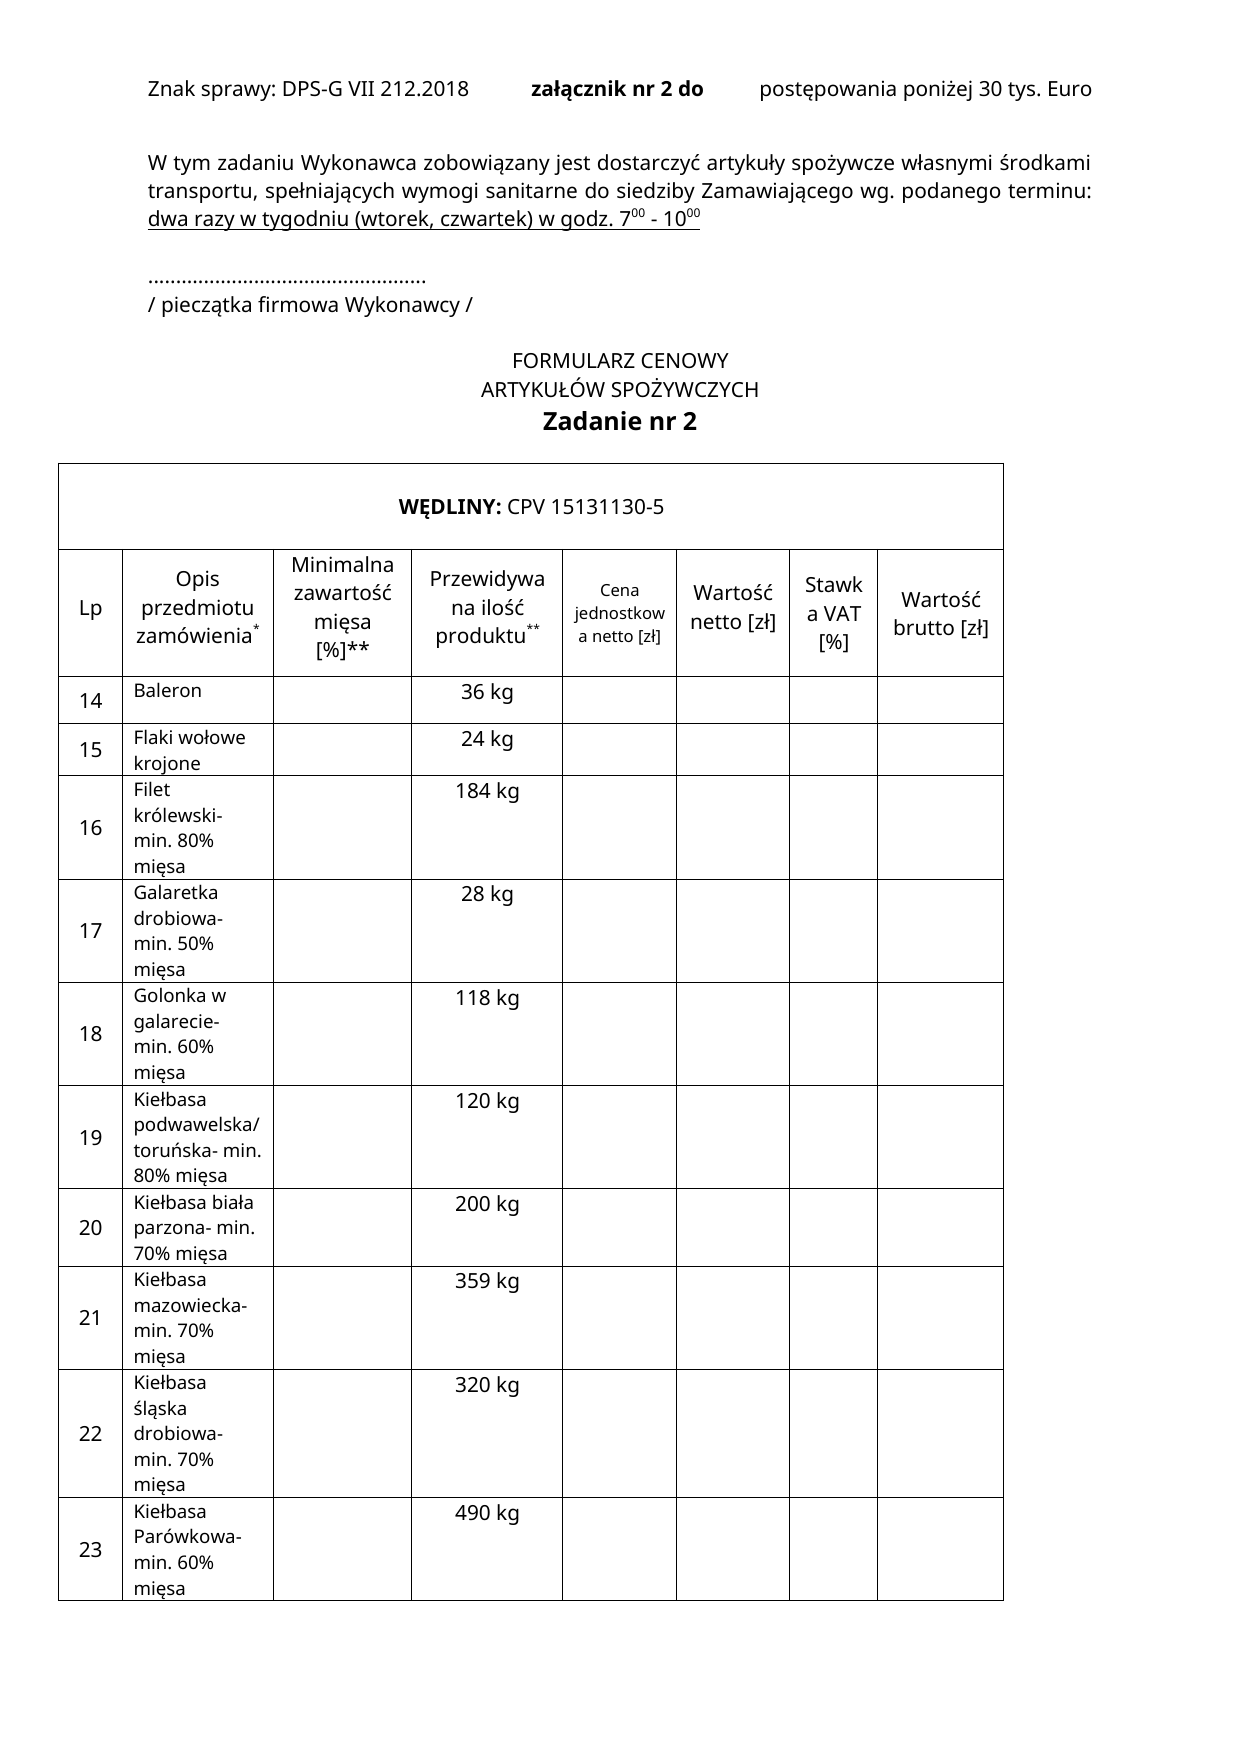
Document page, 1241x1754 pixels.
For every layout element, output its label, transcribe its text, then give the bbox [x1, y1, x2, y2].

table_cell [274, 1370, 411, 1497]
table_cell 36 kg [412, 677, 562, 723]
table_cell [563, 1370, 676, 1497]
table_cell [274, 776, 411, 878]
table_cell [878, 1370, 1003, 1497]
text .................................................. [148, 261, 1093, 290]
table_cell Golonka w galarecie- min. 60% mięsa [123, 983, 273, 1085]
table_cell [790, 1370, 877, 1497]
table_header WĘDLINY: CPV 15131130-5 [59, 464, 1003, 549]
table_cell [878, 724, 1003, 775]
table_cell [563, 1267, 676, 1369]
table_cell [274, 677, 411, 723]
table_cell [677, 776, 789, 878]
table_cell 19 [59, 1086, 122, 1188]
table_cell Lp [59, 550, 122, 676]
table_cell [563, 1189, 676, 1266]
table_cell [677, 1267, 789, 1369]
table_cell [790, 677, 877, 723]
table_cell Stawka VAT [%] [790, 550, 877, 676]
text ARTYKUŁÓW SPOŻYWCZYCH [148, 375, 1093, 403]
table_cell Przewidywana ilość produktu** [412, 550, 562, 676]
table_cell [677, 724, 789, 775]
table_cell 184 kg [412, 776, 562, 878]
table_cell 18 [59, 983, 122, 1085]
table_cell Kiełbasa mazowiecka- min. 70% mięsa [123, 1267, 273, 1369]
table_cell [790, 724, 877, 775]
table_cell [790, 880, 877, 982]
table_cell 22 [59, 1370, 122, 1497]
table_cell 16 [59, 776, 122, 878]
table_cell [878, 983, 1003, 1085]
table_cell [677, 1370, 789, 1497]
table_cell 21 [59, 1267, 122, 1369]
table_cell Flaki wołowe krojone [123, 724, 273, 775]
text W tym zadaniu Wykonawca zobowiązany jest dostarczyć artykuły spożywcze własnymi środkami transportu, spełniających wymogi sanitarne do siedziby Zamawiającego wg. podanego terminu: dwa razy w tygodniu (wtorek, czwartek) w godz. 700 - 1000 [148, 148, 1093, 233]
table_cell [274, 1267, 411, 1369]
text Zadanie nr 2 [148, 403, 1093, 438]
table_cell [563, 880, 676, 982]
table_cell 200 kg [412, 1189, 562, 1266]
table_cell [878, 880, 1003, 982]
table_cell Opis przedmiotu zamówienia* [123, 550, 273, 676]
table_cell Baleron [123, 677, 273, 723]
table_cell 20 [59, 1189, 122, 1266]
table_cell [790, 1498, 877, 1600]
table_cell [790, 1189, 877, 1266]
table_cell 320 kg [412, 1370, 562, 1497]
table_cell 120 kg [412, 1086, 562, 1188]
table_cell Kiełbasa Parówkowa- min. 60% mięsa [123, 1498, 273, 1600]
table_cell 118 kg [412, 983, 562, 1085]
table_cell Cena jednostkowa netto [zł] [563, 550, 676, 676]
table_cell [677, 1498, 789, 1600]
table_cell 17 [59, 880, 122, 982]
table_cell [677, 1086, 789, 1188]
table_cell Kiełbasa podwawelska/toruńska- min. 80% mięsa [123, 1086, 273, 1188]
table_cell [563, 677, 676, 723]
table_cell [790, 983, 877, 1085]
table_cell 359 kg [412, 1267, 562, 1369]
table_cell [878, 1498, 1003, 1600]
table_cell [274, 1086, 411, 1188]
table_cell 490 kg [412, 1498, 562, 1600]
table_cell 14 [59, 677, 122, 723]
table_cell [274, 1189, 411, 1266]
table_cell Galaretka drobiowa- min. 50% mięsa [123, 880, 273, 982]
table_cell [790, 776, 877, 878]
table_cell [274, 880, 411, 982]
text / pieczątka firmowa Wykonawcy / [148, 290, 1093, 318]
table_cell [274, 1498, 411, 1600]
table_cell [878, 1086, 1003, 1188]
table_cell [274, 983, 411, 1085]
table_cell [878, 1267, 1003, 1369]
table_cell 24 kg [412, 724, 562, 775]
table_cell Filet królewski- min. 80% mięsa [123, 776, 273, 878]
table_cell [677, 677, 789, 723]
table_cell [790, 1086, 877, 1188]
table_cell 28 kg [412, 880, 562, 982]
table_cell [878, 776, 1003, 878]
table_cell Wartość netto [zł] [677, 550, 789, 676]
table_cell [563, 724, 676, 775]
table_cell [563, 983, 676, 1085]
table_cell [563, 1086, 676, 1188]
table_cell [563, 1498, 676, 1600]
table_cell [677, 1189, 789, 1266]
table_cell Wartość brutto [zł] [878, 550, 1003, 676]
table_cell [878, 677, 1003, 723]
table_cell 23 [59, 1498, 122, 1600]
table_cell Kiełbasa biała parzona- min. 70% mięsa [123, 1189, 273, 1266]
table_cell [563, 776, 676, 878]
table_cell [677, 880, 789, 982]
table_cell [677, 983, 789, 1085]
text FORMULARZ CENOWY [148, 347, 1093, 375]
table_cell [878, 1189, 1003, 1266]
table_cell Kiełbasa śląska drobiowa- min. 70% mięsa [123, 1370, 273, 1497]
table_cell [790, 1267, 877, 1369]
table_cell [274, 724, 411, 775]
table_cell Minimalna zawartość mięsa [%]** [274, 550, 411, 676]
table_cell 15 [59, 724, 122, 775]
